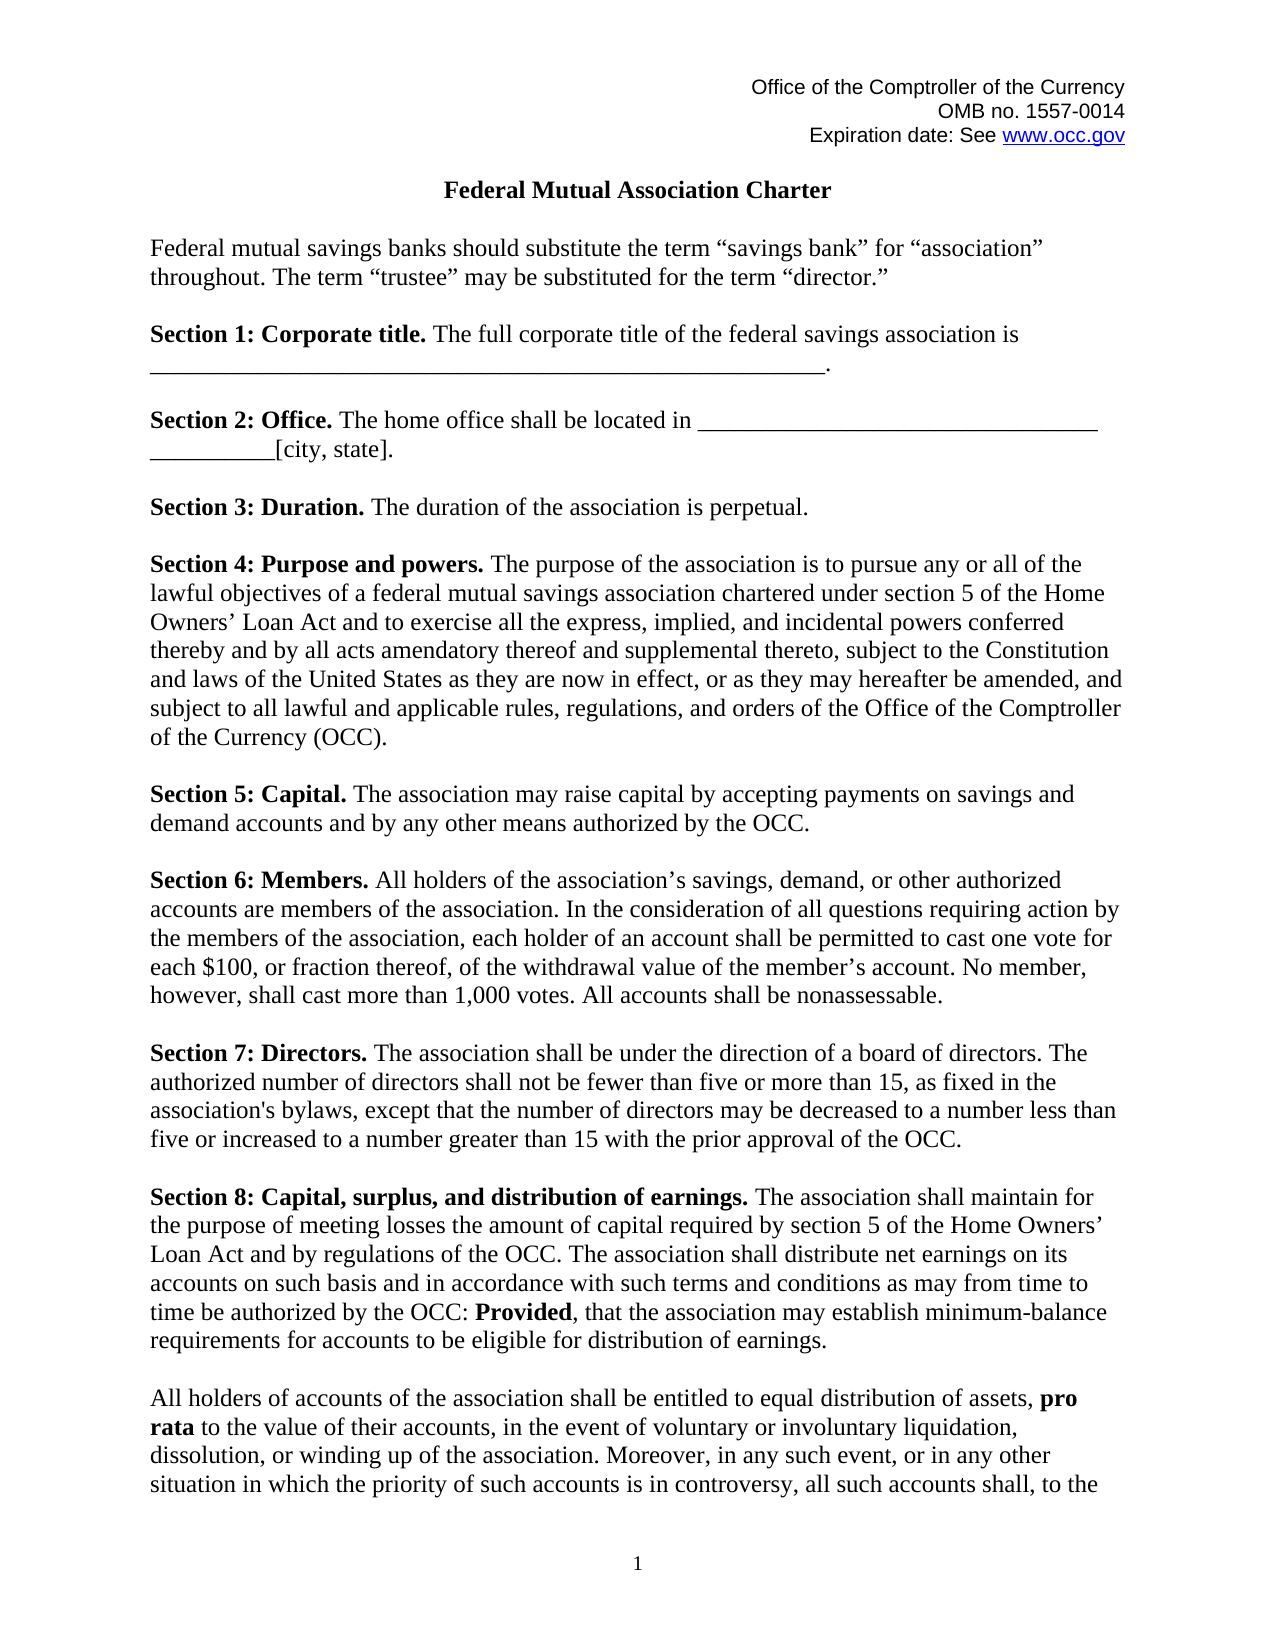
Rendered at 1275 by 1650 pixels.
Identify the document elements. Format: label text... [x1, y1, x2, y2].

text Section 2: Office. The home office shall be located in ________________________________ __________[city, state]. [150, 406, 1125, 463]
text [150, 1383, 1125, 1498]
text Federal mutual savings banks should substitute the term “savings bank” for “association” throughout. The term “trustee” may be substituted for the term “director.” [150, 233, 1125, 291]
text Section 4: Purpose and powers. The purpose of the association is to pursue any or all of the lawful objectives of a federal mutual savings association chartered under section 5 of the Home Owners’ Loan Act and to exercise all the express, implied, and incidental powers conferred thereby and by all acts amendatory thereof and supplemental thereto, subject to the Constitution and laws of the United States as they are now in effect, or as they may hereafter be amended, and subject to all lawful and applicable rules, regulations, and orders of the Office of the Comptroller of the Currency (OCC). [150, 549, 1125, 751]
text Section 5: Capital. The association may raise capital by accepting payments on savings and demand accounts and by any other means authorized by the OCC. [150, 779, 1125, 837]
text Section 6: Members. All holders of the association’s savings, demand, or other authorized accounts are members of the association. In the consideration of all questions requiring action by the members of the association, each holder of an account shall be permitted to cast one vote for each $100, or fraction thereof, of the withdrawal value of the member’s account. No member, however, shall cast more than 1,000 votes. All accounts shall be nonassessable. [150, 866, 1125, 1009]
text Section 3: Duration. The duration of the association is perpetual. [150, 492, 1125, 521]
text Section 8: Capital, surplus, and distribution of earnings. The association shall maintain for the purpose of meeting losses the amount of capital required by section 5 of the Home Owners’ Loan Act and by regulations of the OCC. The association shall distribute net earnings on its accounts on such basis and in accordance with such terms and conditions as may from time to time be authorized by the OCC: Provided, that the association may establish minimum-balance requirements for accounts to be eligible for distribution of earnings. [150, 1182, 1125, 1354]
text Section 1: Corporate title. The full corporate title of the federal savings association is ______________________________________________________. [150, 319, 1125, 377]
text Section 7: Directors. The association shall be under the direction of a board of directors. The authorized number of directors shall not be fewer than five or more than 15, as fixed in the association's bylaws, except that the number of directors may be decreased to a number less than five or increased to a number greater than 15 with the prior approval of the OCC. [150, 1038, 1125, 1153]
text Federal Mutual Association Charter [150, 176, 1125, 204]
